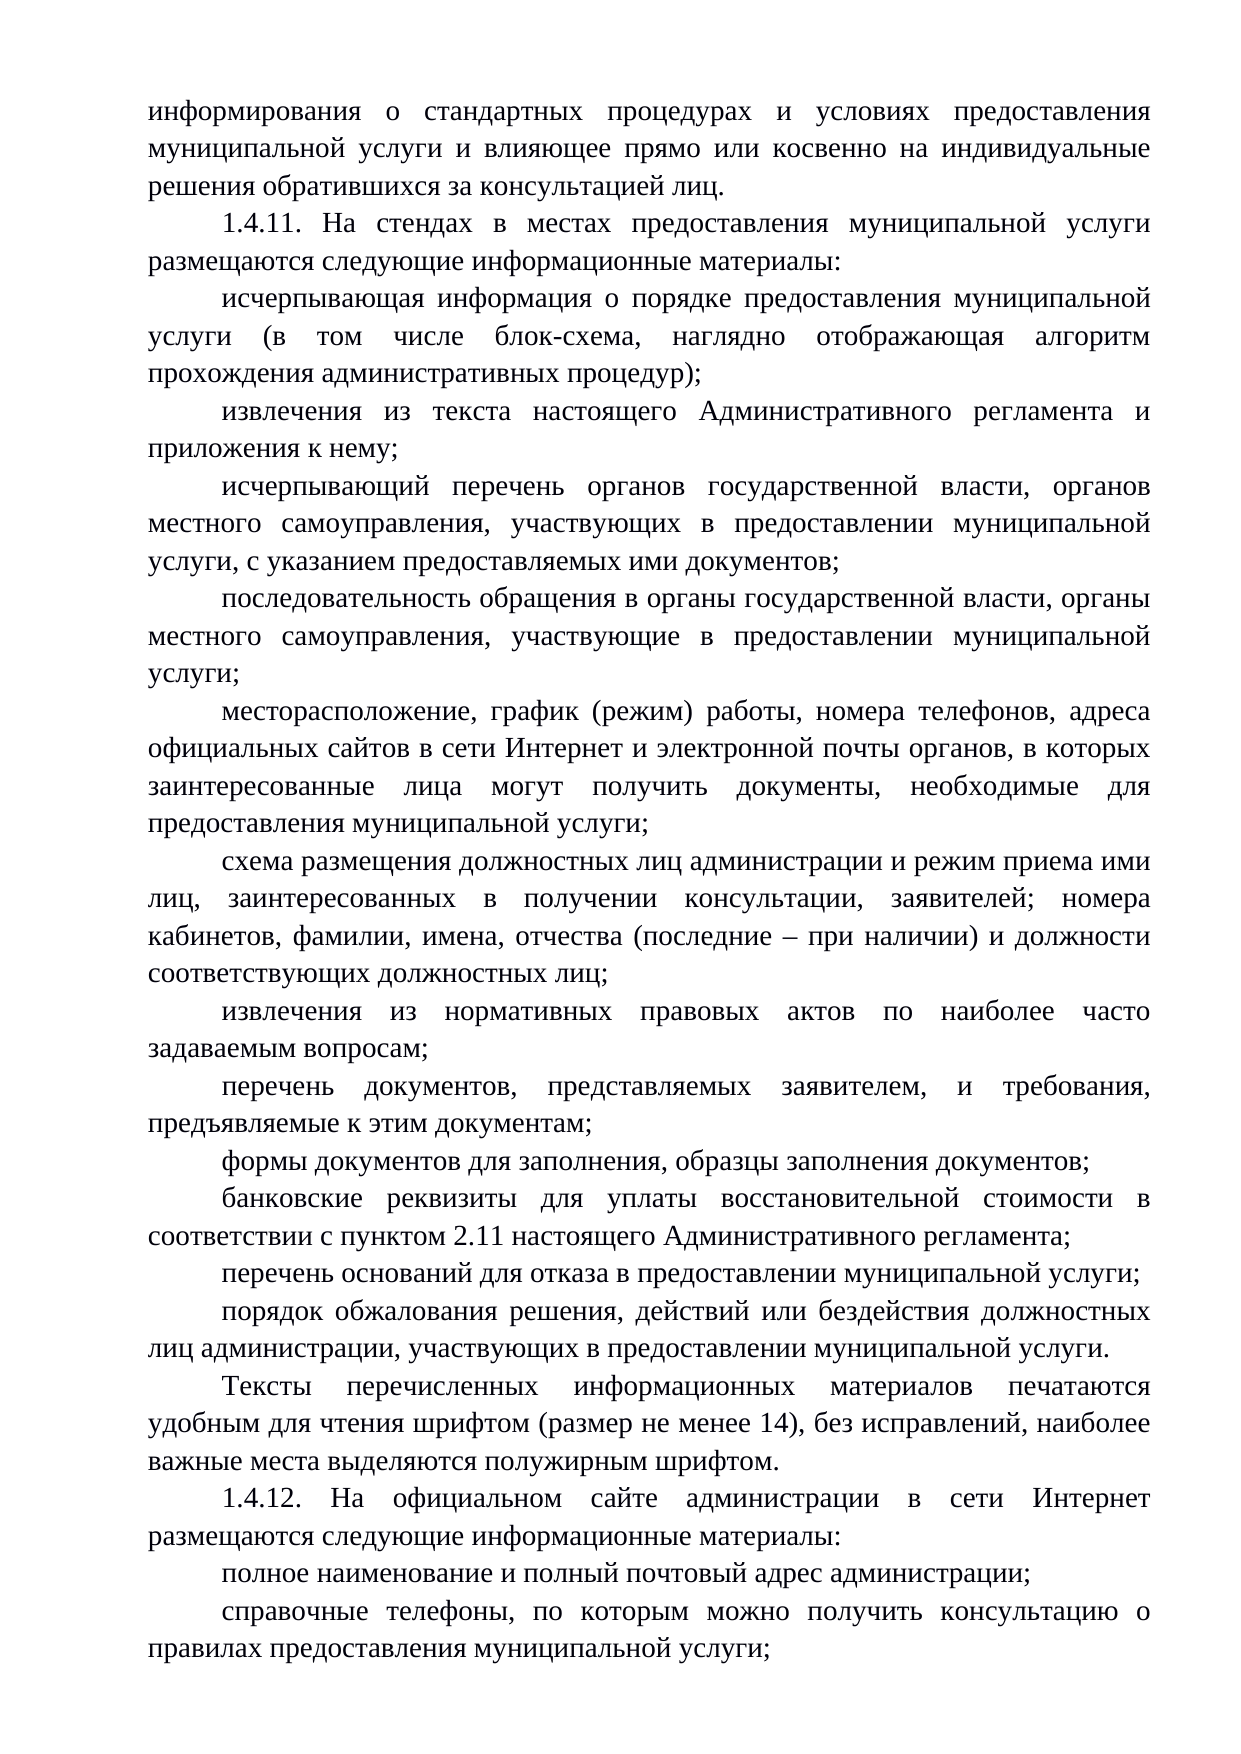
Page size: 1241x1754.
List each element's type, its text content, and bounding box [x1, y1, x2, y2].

text 1.4.11. На стендах в местах предоставления муниципальной услуги размещаются следующие информационные материалы: [148, 201, 1152, 276]
text банковские реквизиты для уплаты восстановительной стоимости в соответствии с пунктом 2.11 настоящего Административного регламента; [148, 1176, 1152, 1251]
text схема размещения должностных лиц администрации и режим приема ими лиц, заинтересованных в получении консультации, заявителей; номера кабинетов, фамилии, имена, отчества (последние – при наличии) и должности соответствующих должностных лиц; [148, 839, 1152, 989]
text 1.4.12. На официальном сайте администрации в сети Интернет размещаются следующие информационные материалы: [148, 1476, 1152, 1551]
text порядок обжалования решения, действий или бездействия должностных лиц администрации, участвующих в предоставлении муниципальной услуги. [148, 1289, 1152, 1364]
text перечень документов, представляемых заявителем, и требования, предъявляемые к этим документам; [148, 1064, 1152, 1139]
text извлечения из нормативных правовых актов по наиболее часто задаваемым вопросам; [148, 989, 1152, 1064]
text формы документов для заполнения, образцы заполнения документов; [148, 1139, 1152, 1176]
text исчерпывающая информация о порядке предоставления муниципальной услуги (в том числе блок-схема, наглядно отображающая алгоритм прохождения административных процедур); [148, 276, 1152, 389]
text перечень оснований для отказа в предоставлении муниципальной услуги; [148, 1251, 1152, 1289]
text полное наименование и полный почтовый адрес администрации; [148, 1551, 1152, 1589]
text месторасположение, график (режим) работы, номера телефонов, адреса официальных сайтов в сети Интернет и электронной почты органов, в которых заинтересованные лица могут получить документы, необходимые для предоставления муниципальной услуги; [148, 689, 1152, 839]
text извлечения из текста настоящего Административного регламента и приложения к нему; [148, 389, 1152, 464]
text последовательность обращения в органы государственной власти, органы местного самоуправления, участвующие в предоставлении муниципальной услуги; [148, 576, 1152, 689]
text исчерпывающий перечень органов государственной власти, органов местного самоуправления, участвующих в предоставлении муниципальной услуги, с указанием предоставляемых ими документов; [148, 464, 1152, 576]
text справочные телефоны, по которым можно получить консультацию о правилах предоставления муниципальной услуги; [148, 1589, 1152, 1664]
text Тексты перечисленных информационных материалов печатаются удобным для чтения шрифтом (размер не менее 14), без исправлений, наиболее важные места выделяются полужирным шрифтом. [148, 1364, 1152, 1476]
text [148, 89, 1152, 201]
